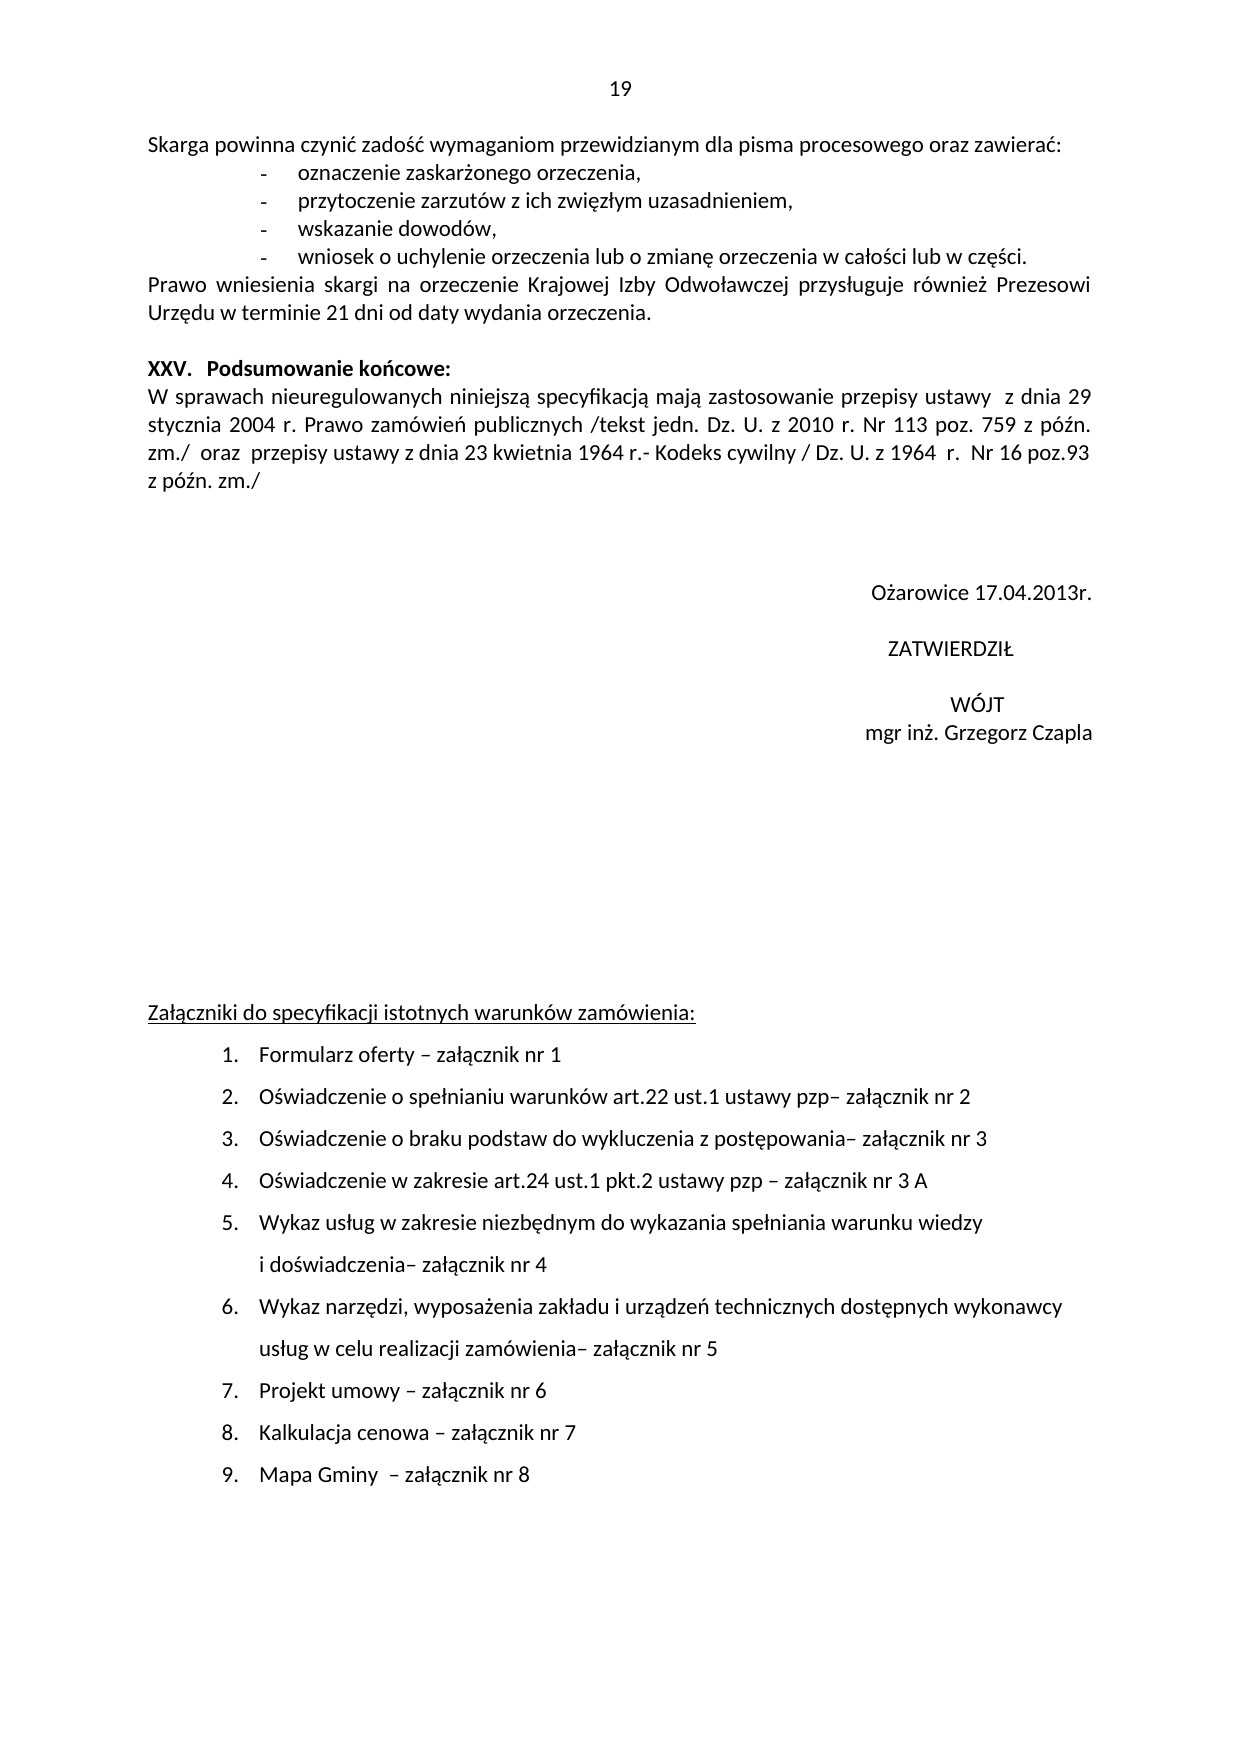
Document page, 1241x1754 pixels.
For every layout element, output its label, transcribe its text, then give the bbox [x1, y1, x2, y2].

text Skarga powinna czynić zadość wymaganiom przewidzianym dla pisma procesowego oraz zawierać: [148, 130, 1093, 158]
text Prawo wniesienia skargi na orzeczenie Krajowej Izby Odwoławczej przysługuje również Prezesowi Urzędu w terminie 21 dni od daty wydania orzeczenia. [148, 270, 1093, 326]
list Wykaz usług w zakresie niezbędnym do wykazania spełniania warunku wiedzy i doświadczenia– załącznik nr 4 [221, 1208, 1093, 1278]
text W sprawach nieuregulowanych niniejszą specyfikacją mają zastosowanie przepisy ustawy z dnia 29 stycznia 2004 r. Prawo zamówień publicznych /tekst jedn. Dz. U. z 2010 r. Nr 113 poz. 759 z późn. zm./ oraz przepisy ustawy z dnia 23 kwietnia 1964 r.- Kodeks cywilny / Dz. U. z 1964 r. Nr 16 poz.93 z późn. zm./ [148, 382, 1093, 494]
list Podsumowanie końcowe: [148, 354, 1093, 382]
list wskazanie dowodów, [260, 214, 1093, 242]
list oznaczenie zaskarżonego orzeczenia, [260, 158, 1093, 186]
list Kalkulacja cenowa – załącznik nr 7 [221, 1418, 1093, 1446]
text mgr inż. Grzegorz Czapla [148, 718, 1093, 746]
list Formularz oferty – załącznik nr 1 [221, 1040, 1093, 1068]
text Załączniki do specyfikacji istotnych warunków zamówienia: [148, 998, 1093, 1026]
list Oświadczenie w zakresie art.24 ust.1 pkt.2 ustawy pzp – załącznik nr 3 A [221, 1166, 1093, 1194]
list Wykaz narzędzi, wyposażenia zakładu i urządzeń technicznych dostępnych wykonawcy usług w celu realizacji zamówienia– załącznik nr 5 [221, 1292, 1093, 1362]
text ZATWIERDZIŁ [148, 634, 1093, 662]
list Projekt umowy – załącznik nr 6 [221, 1376, 1093, 1404]
list przytoczenie zarzutów z ich zwięzłym uzasadnieniem, [260, 186, 1093, 214]
list wniosek o uchylenie orzeczenia lub o zmianę orzeczenia w całości lub w części. [260, 242, 1093, 270]
list Mapa Gminy – załącznik nr 8 [221, 1460, 1093, 1488]
list Oświadczenie o spełnianiu warunków art.22 ust.1 ustawy pzp– załącznik nr 2 [221, 1082, 1093, 1110]
list Oświadczenie o braku podstaw do wykluczenia z postępowania– załącznik nr 3 [221, 1124, 1093, 1152]
text WÓJT [148, 690, 1093, 718]
text Ożarowice 17.04.2013r. [148, 578, 1093, 606]
